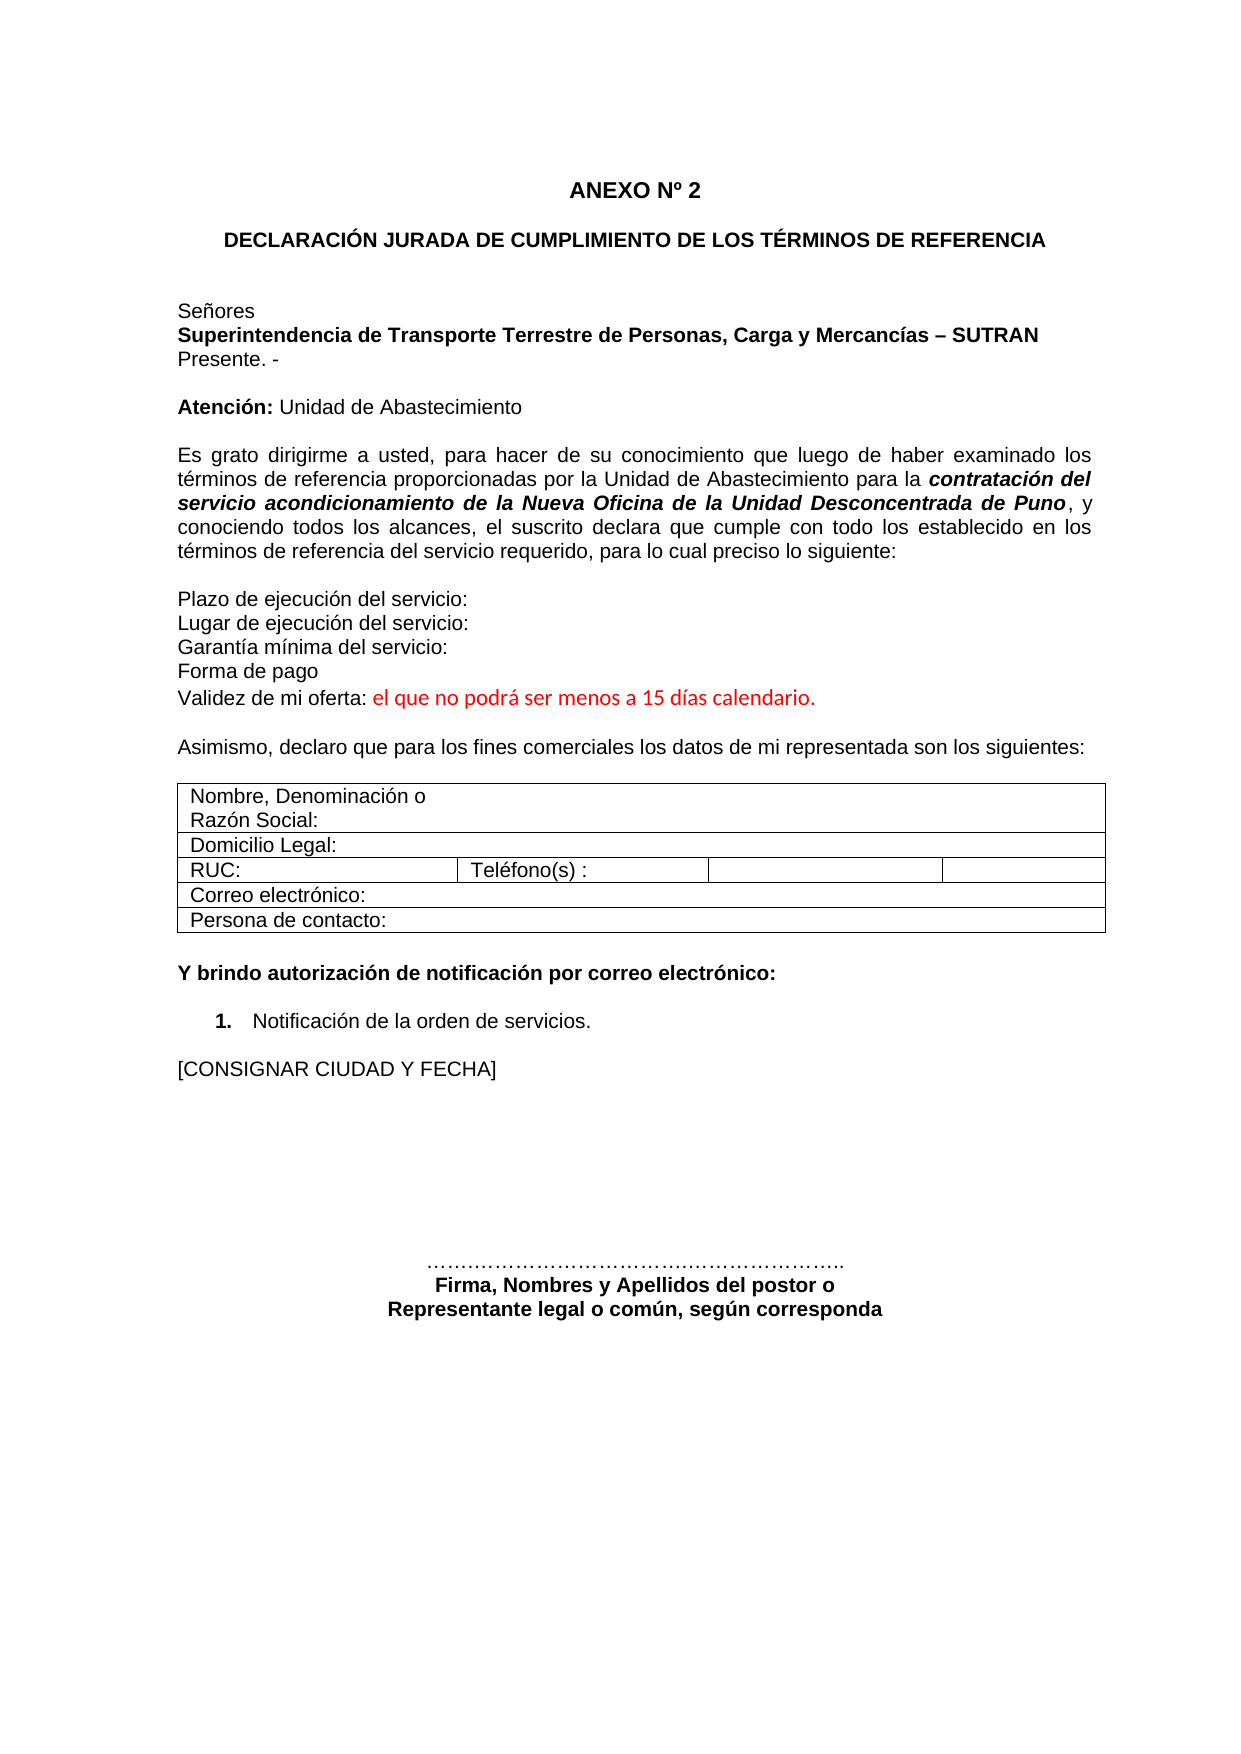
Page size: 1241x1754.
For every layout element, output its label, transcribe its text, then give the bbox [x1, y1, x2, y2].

text Plazo de ejecución del servicio: [177, 587, 1093, 611]
table_cell RUC: [178, 858, 457, 882]
table_cell Correo electrónico: [178, 883, 1105, 907]
text Lugar de ejecución del servicio: [177, 611, 1093, 635]
table_cell [943, 858, 1105, 882]
text …….………………………….………………….. [177, 1248, 1093, 1272]
text Forma de pago [177, 659, 1093, 683]
table_header Nombre, Denominación o Razón Social: [178, 784, 500, 832]
text Representante legal o común, según corresponda [177, 1296, 1093, 1320]
table_cell [500, 833, 1105, 857]
text Señores [177, 299, 1093, 323]
text Atención: Unidad de Abastecimiento [177, 395, 1093, 419]
text Garantía mínima del servicio: [177, 635, 1093, 659]
text Validez de mi oferta: el que no podrá ser menos a 15 días calendario. [177, 683, 1093, 711]
text Y brindo autorización de notificación por correo electrónico: [177, 961, 1093, 984]
text Es grato dirigirme a usted, para hacer de su conocimiento que luego de haber examinado los términos de referencia proporcionadas por la Unidad de Abastecimiento para la contratación del servicio acondicionamiento de la Nueva Oficina de la Unidad Desconcentrada de Puno, y conociendo todos los alcances, el suscrito declara que cumple con todo los establecido en los términos de referencia del servicio requerido, para lo cual preciso lo siguiente: [177, 443, 1093, 563]
text [CONSIGNAR CIUDAD Y FECHA] [177, 1057, 1093, 1081]
text Firma, Nombres y Apellidos del postor o [177, 1272, 1093, 1296]
text Presente. - [177, 347, 1093, 371]
table_cell [709, 858, 942, 882]
table_cell Domicilio Legal: [178, 833, 500, 857]
text ANEXO Nº 2 [177, 177, 1093, 203]
text DECLARACIÓN JURADA DE CUMPLIMIENTO DE LOS TÉRMINOS DE REFERENCIA [177, 227, 1093, 251]
text Superintendencia de Transporte Terrestre de Personas, Carga y Mercancías – SUTRAN [177, 323, 1093, 347]
table_header [500, 784, 1105, 832]
table_cell Teléfono(s) : [458, 858, 708, 882]
text Asimismo, declaro que para los fines comerciales los datos de mi representada son los siguientes: [177, 735, 1093, 759]
table_cell Persona de contacto: [178, 908, 1105, 932]
list Notificación de la orden de servicios. [215, 1009, 1093, 1033]
